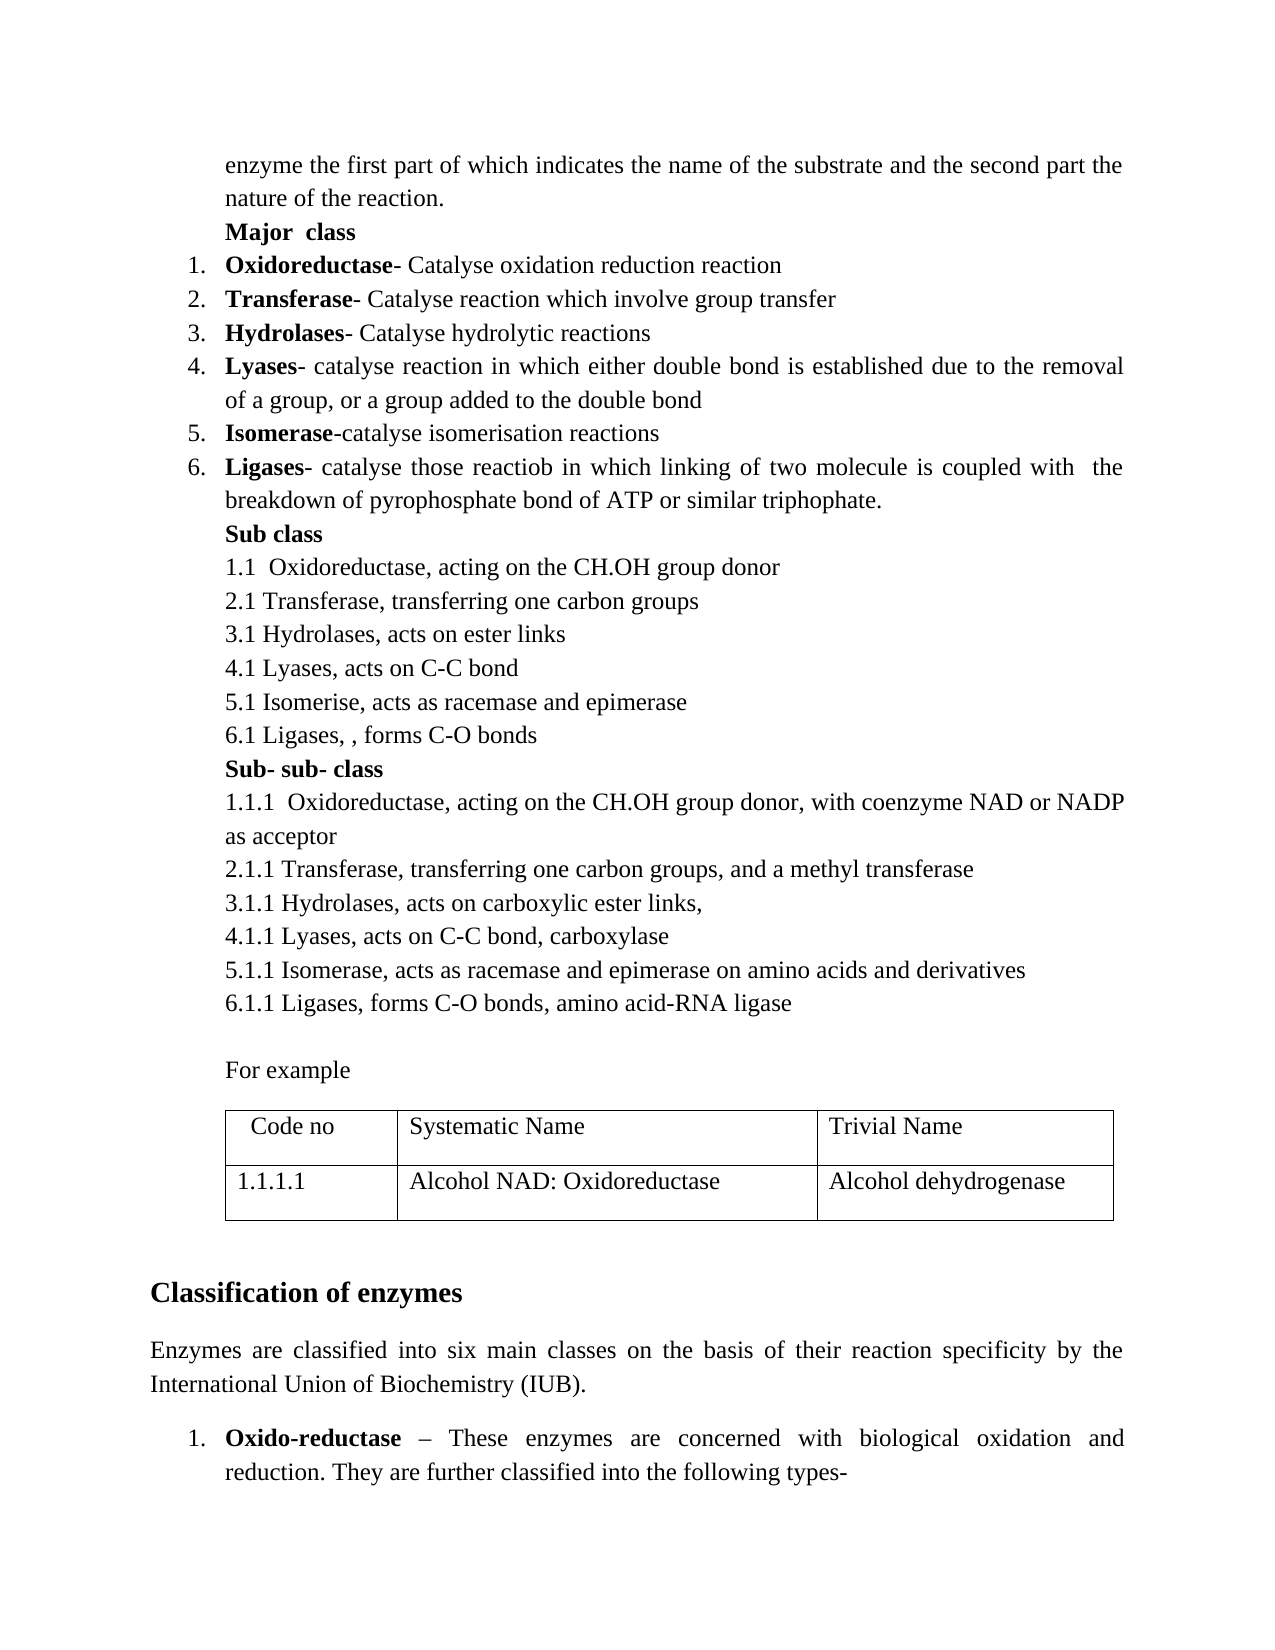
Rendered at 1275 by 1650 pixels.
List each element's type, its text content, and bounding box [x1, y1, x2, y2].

list Sub- sub- class [225, 754, 1125, 782]
list 4.1 Lyases, acts on C-C bond [225, 653, 1125, 682]
table_header Trivial Name [818, 1111, 1113, 1165]
table_cell Alcohol NAD: Oxidoreductase [398, 1166, 817, 1220]
list 2.1.1 Transferase, transferring one carbon groups, and a methyl transferase [225, 854, 1125, 883]
list 6.1 Ligases, , forms C-O bonds [225, 720, 1125, 749]
list 1.1 Oxidoreductase, acting on the CH.OH group donor [225, 552, 1125, 581]
list Oxidoreductase- Catalyse oxidation reduction reaction [187, 251, 1125, 279]
list 3.1 Hydrolases, acts on ester links [225, 619, 1125, 648]
list 5.1 Isomerise, acts as racemase and epimerase [225, 687, 1125, 715]
table_cell Alcohol dehydrogenase [818, 1166, 1113, 1220]
list Hydrolases- Catalyse hydrolytic reactions [187, 318, 1125, 346]
list Ligases- catalyse those reactiob in which linking of two molecule is coupled with the breakdown of pyrophosphate bond of ATP or similar triphophate. [187, 452, 1125, 514]
text Classification of enzymes [150, 1276, 1125, 1309]
list 3.1.1 Hydrolases, acts on carboxylic ester links, [225, 888, 1125, 917]
list Sub class [225, 519, 1125, 548]
list Oxido-reductase – These enzymes are concerned with biological oxidation and reduction. They are further classified into the following types- [187, 1423, 1125, 1486]
list 1.1.1 Oxidoreductase, acting on the CH.OH group donor, with coenzyme NAD or NADP as acceptor [225, 787, 1125, 849]
table_header Code no [226, 1111, 397, 1165]
table_cell 1.1.1.1 [226, 1166, 397, 1220]
list 4.1.1 Lyases, acts on C-C bond, carboxylase [225, 921, 1125, 950]
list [187, 150, 1125, 212]
list For example [225, 1056, 1125, 1084]
list 2.1 Transferase, transferring one carbon groups [225, 586, 1125, 615]
list 6.1.1 Ligases, forms C-O bonds, amino acid-RNA ligase [225, 988, 1125, 1017]
table_header Systematic Name [398, 1111, 817, 1165]
list Isomerase-catalyse isomerisation reactions [187, 418, 1125, 447]
text Enzymes are classified into six main classes on the basis of their reaction specificity by the International Union of Biochemistry (IUB). [150, 1336, 1125, 1398]
list 5.1.1 Isomerase, acts as racemase and epimerase on amino acids and derivatives [225, 955, 1125, 984]
list Major class [225, 217, 1125, 246]
list Transferase- Catalyse reaction which involve group transfer [187, 284, 1125, 313]
list Lyases- catalyse reaction in which either double bond is established due to the removal of a group, or a group added to the double bond [187, 351, 1125, 413]
